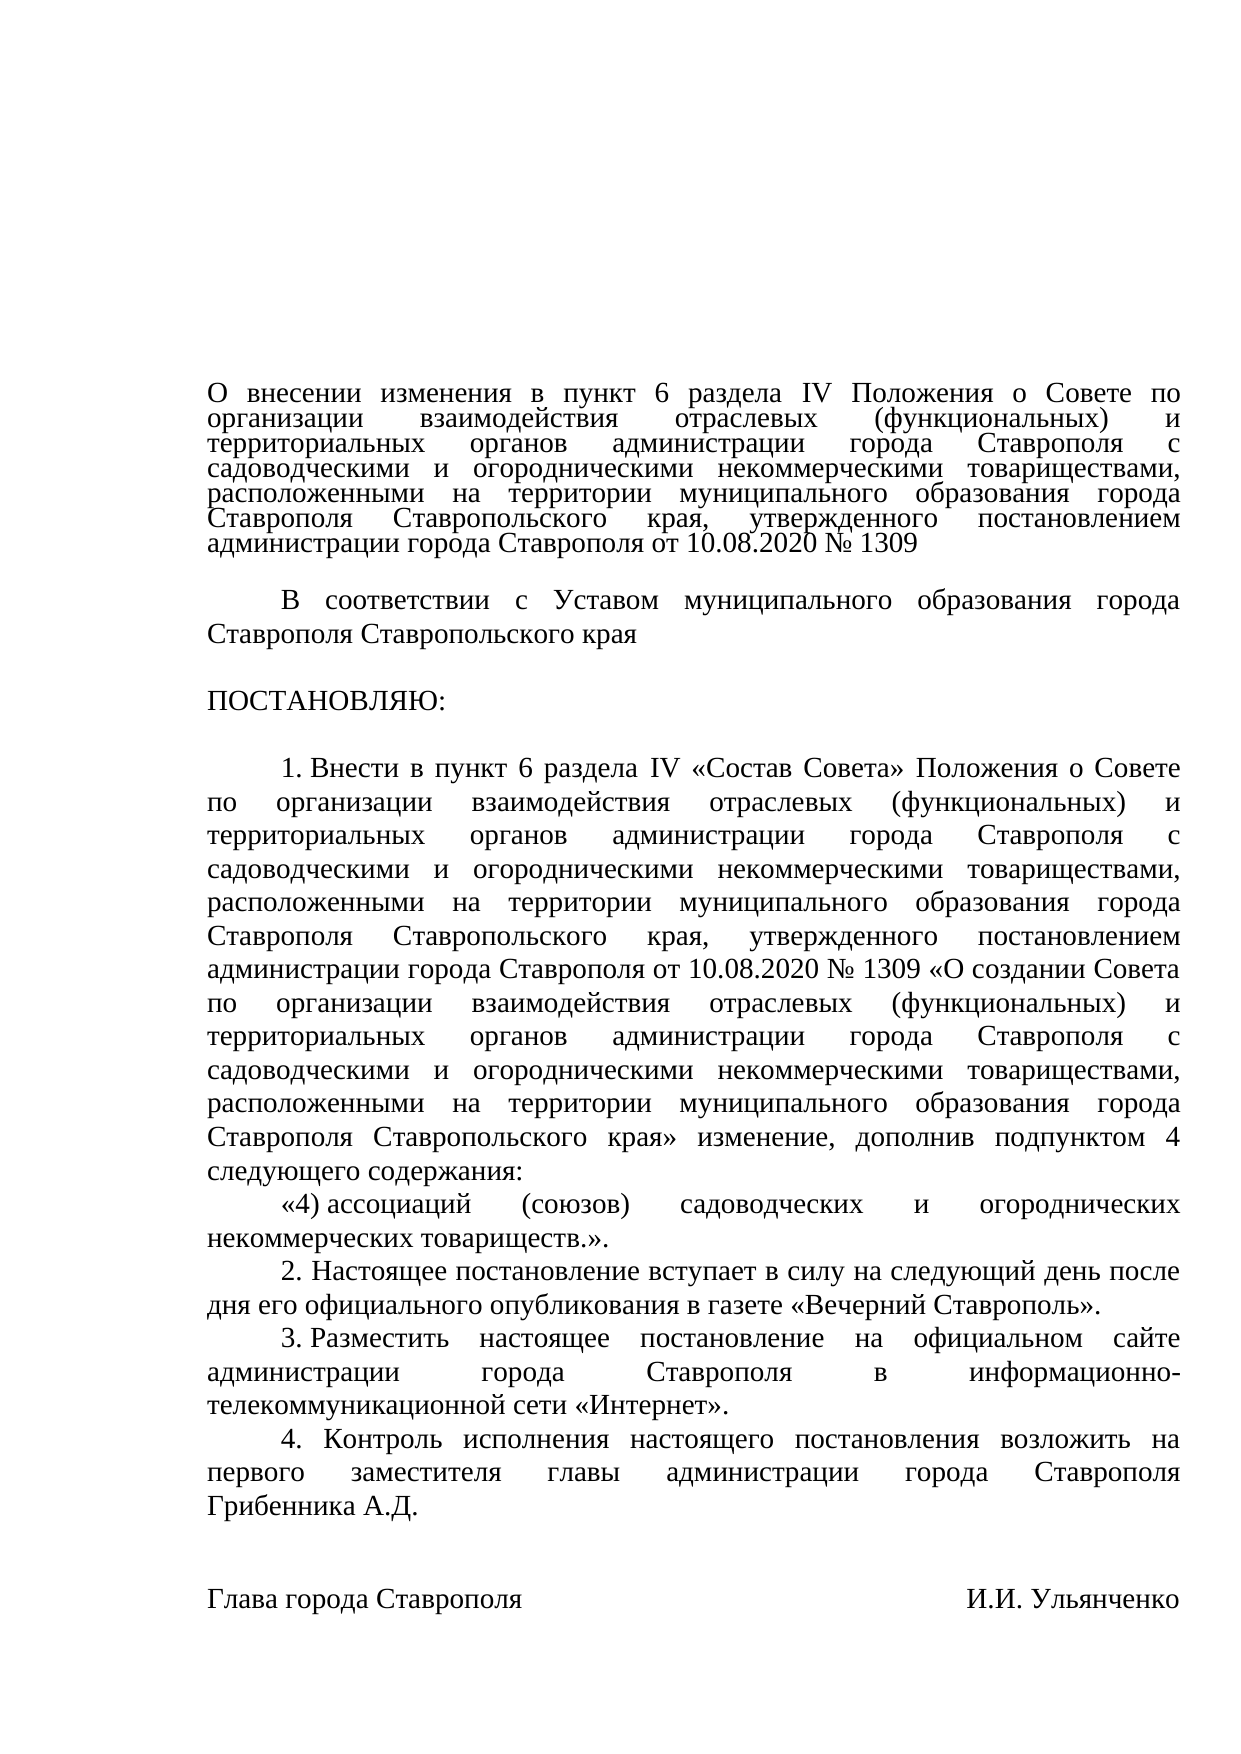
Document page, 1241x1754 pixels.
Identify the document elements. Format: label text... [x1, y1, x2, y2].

text 2. Настоящее постановление вступает в силу на следующий день после дня его официального опубликования в газете «Вечерний Ставрополь». [207, 1253, 1181, 1320]
text В соответствии с Уставом муниципального образования города Ставрополя Ставропольского края [207, 582, 1181, 649]
text «4) ассоциаций (союзов) садоводческих и огороднических некоммерческих товариществ.». [207, 1186, 1181, 1253]
text О внесении изменения в пункт 6 раздела IV Положения о Совете по организации взаимодействия отраслевых (функциональных) и территориальных органов администрации города Ставрополя с садоводческими и огородническими некоммерческими товариществами, расположенными на территории муниципального образования города Ставрополя Ставропольского края, утвержденного постановлением администрации города Ставрополя от 10.08.2020 № 1309 [207, 382, 1181, 557]
text 3. Разместить настоящее постановление на официальном сайте администрации города Ставрополя в информационно-телекоммуникационной сети «Интернет». [207, 1320, 1181, 1421]
text 4. Контроль исполнения настоящего постановления возложить на первого заместителя главы администрации города Ставрополя Грибенника А.Д. [207, 1421, 1181, 1522]
text ПОСТАНОВЛЯЮ: [207, 683, 1181, 717]
text 1. Внести в пункт 6 раздела IV «Состав Совета» Положения о Совете по организации взаимодействия отраслевых (функциональных) и территориальных органов администрации города Ставрополя с садоводческими и огородническими некоммерческими товариществами, расположенными на территории муниципального образования города Ставрополя Ставропольского края, утвержденного постановлением администрации города Ставрополя от 10.08.2020 № 1309 «О создании Совета по организации взаимодействия отраслевых (функциональных) и территориальных органов администрации города Ставрополя с садоводческими и огородническими некоммерческими товариществами, расположенными на территории муниципального образования города Ставрополя Ставропольского края» изменение, дополнив подпунктом 4 следующего содержания: [207, 750, 1181, 1186]
text Глава города Ставрополя И.И. Ульянченко [207, 1589, 1181, 1614]
